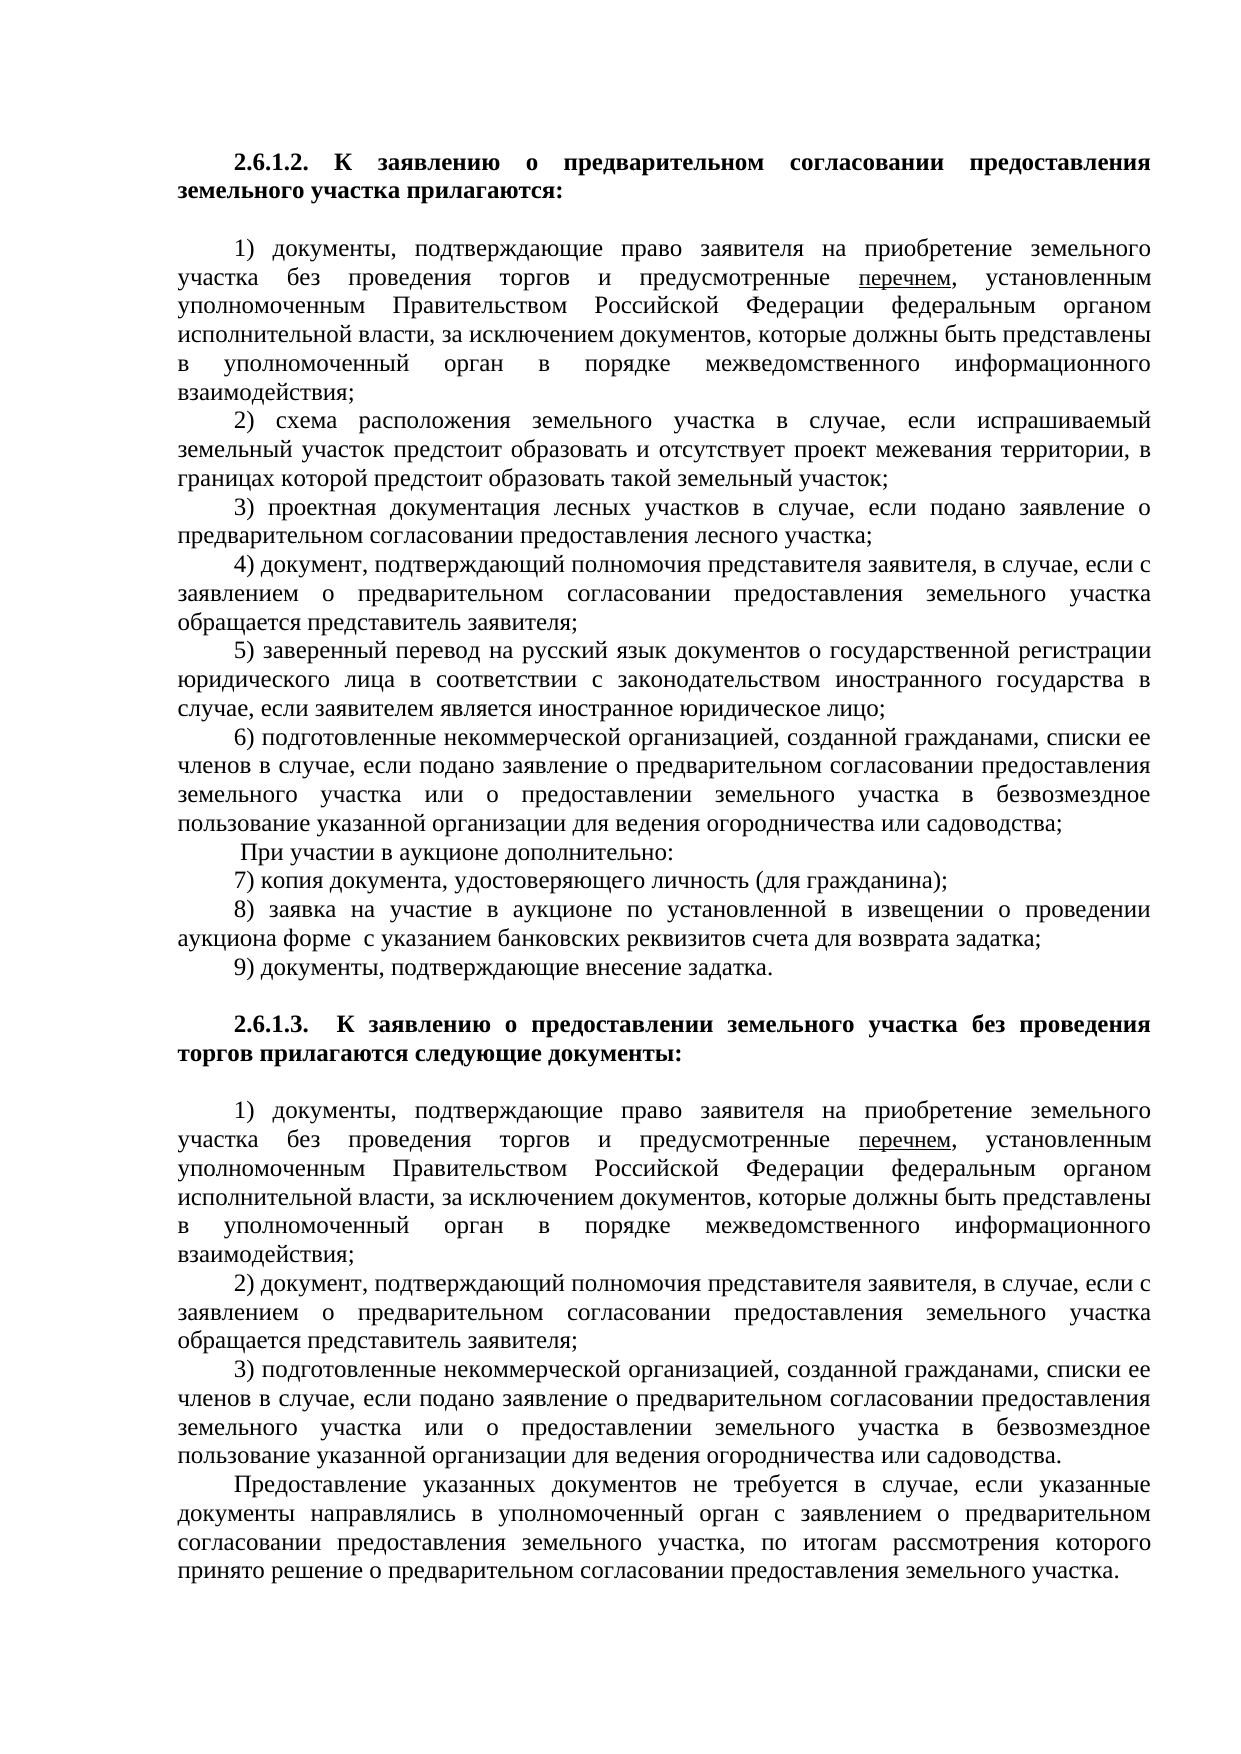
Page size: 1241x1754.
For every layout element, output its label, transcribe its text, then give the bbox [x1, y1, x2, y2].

text 6) подготовленные некоммерческой организацией, созданной гражданами, списки ее членов в случае, если подано заявление о предварительном согласовании предоставления земельного участка или о предоставлении земельного участка в безвозмездное пользование указанной организации для ведения огородничества или садоводства; [177, 722, 1152, 837]
text 2.6.1.2. К заявлению о предварительном согласовании предоставления земельного участка прилагаются: [177, 147, 1152, 204]
text 8) заявка на участие в аукционе по установленной в извещении о проведении аукциона форме с указанием банковских реквизитов счета для возврата задатка; [177, 894, 1152, 952]
text 3) подготовленные некоммерческой организацией, созданной гражданами, списки ее членов в случае, если подано заявление о предварительном согласовании предоставления земельного участка или о предоставлении земельного участка в безвозмездное пользование указанной организации для ведения огородничества или садоводства. [177, 1354, 1152, 1469]
text При участии в аукционе дополнительно: [177, 837, 1152, 866]
text 1) документы, подтверждающие право заявителя на приобретение земельного участка без проведения торгов и предусмотренные перечнем, установленным уполномоченным Правительством Российской Федерации федеральным органом исполнительной власти, за исключением документов, которые должны быть представлены в уполномоченный орган в порядке межведомственного информационного взаимодействия; [177, 1096, 1152, 1268]
text 7) копия документа, удостоверяющего личность (для гражданина); [177, 866, 1152, 894]
text 2.6.1.3. К заявлению о предоставлении земельного участка без проведения торгов прилагаются следующие документы: [177, 1009, 1152, 1067]
text 2) схема расположения земельного участка в случае, если испрашиваемый земельный участок предстоит образовать и отсутствует проект межевания территории, в границах которой предстоит образовать такой земельный участок; [177, 406, 1152, 492]
text Предоставление указанных документов не требуется в случае, если указанные документы направлялись в уполномоченный орган с заявлением о предварительном согласовании предоставления земельного участка, по итогам рассмотрения которого принято решение о предварительном согласовании предоставления земельного участка. [177, 1469, 1152, 1584]
text 2) документ, подтверждающий полномочия представителя заявителя, в случае, если с заявлением о предварительном согласовании предоставления земельного участка обращается представитель заявителя; [177, 1268, 1152, 1354]
text 1) документы, подтверждающие право заявителя на приобретение земельного участка без проведения торгов и предусмотренные перечнем, установленным уполномоченным Правительством Российской Федерации федеральным органом исполнительной власти, за исключением документов, которые должны быть представлены в уполномоченный орган в порядке межведомственного информационного взаимодействия; [177, 233, 1152, 406]
text 3) проектная документация лесных участков в случае, если подано заявление о предварительном согласовании предоставления лесного участка; [177, 492, 1152, 549]
text 4) документ, подтверждающий полномочия представителя заявителя, в случае, если с заявлением о предварительном согласовании предоставления земельного участка обращается представитель заявителя; [177, 549, 1152, 636]
text 9) документы, подтверждающие внесение задатка. [177, 952, 1152, 981]
text 5) заверенный перевод на русский язык документов о государственной регистрации юридического лица в соответствии с законодательством иностранного государства в случае, если заявителем является иностранное юридическое лицо; [177, 636, 1152, 722]
